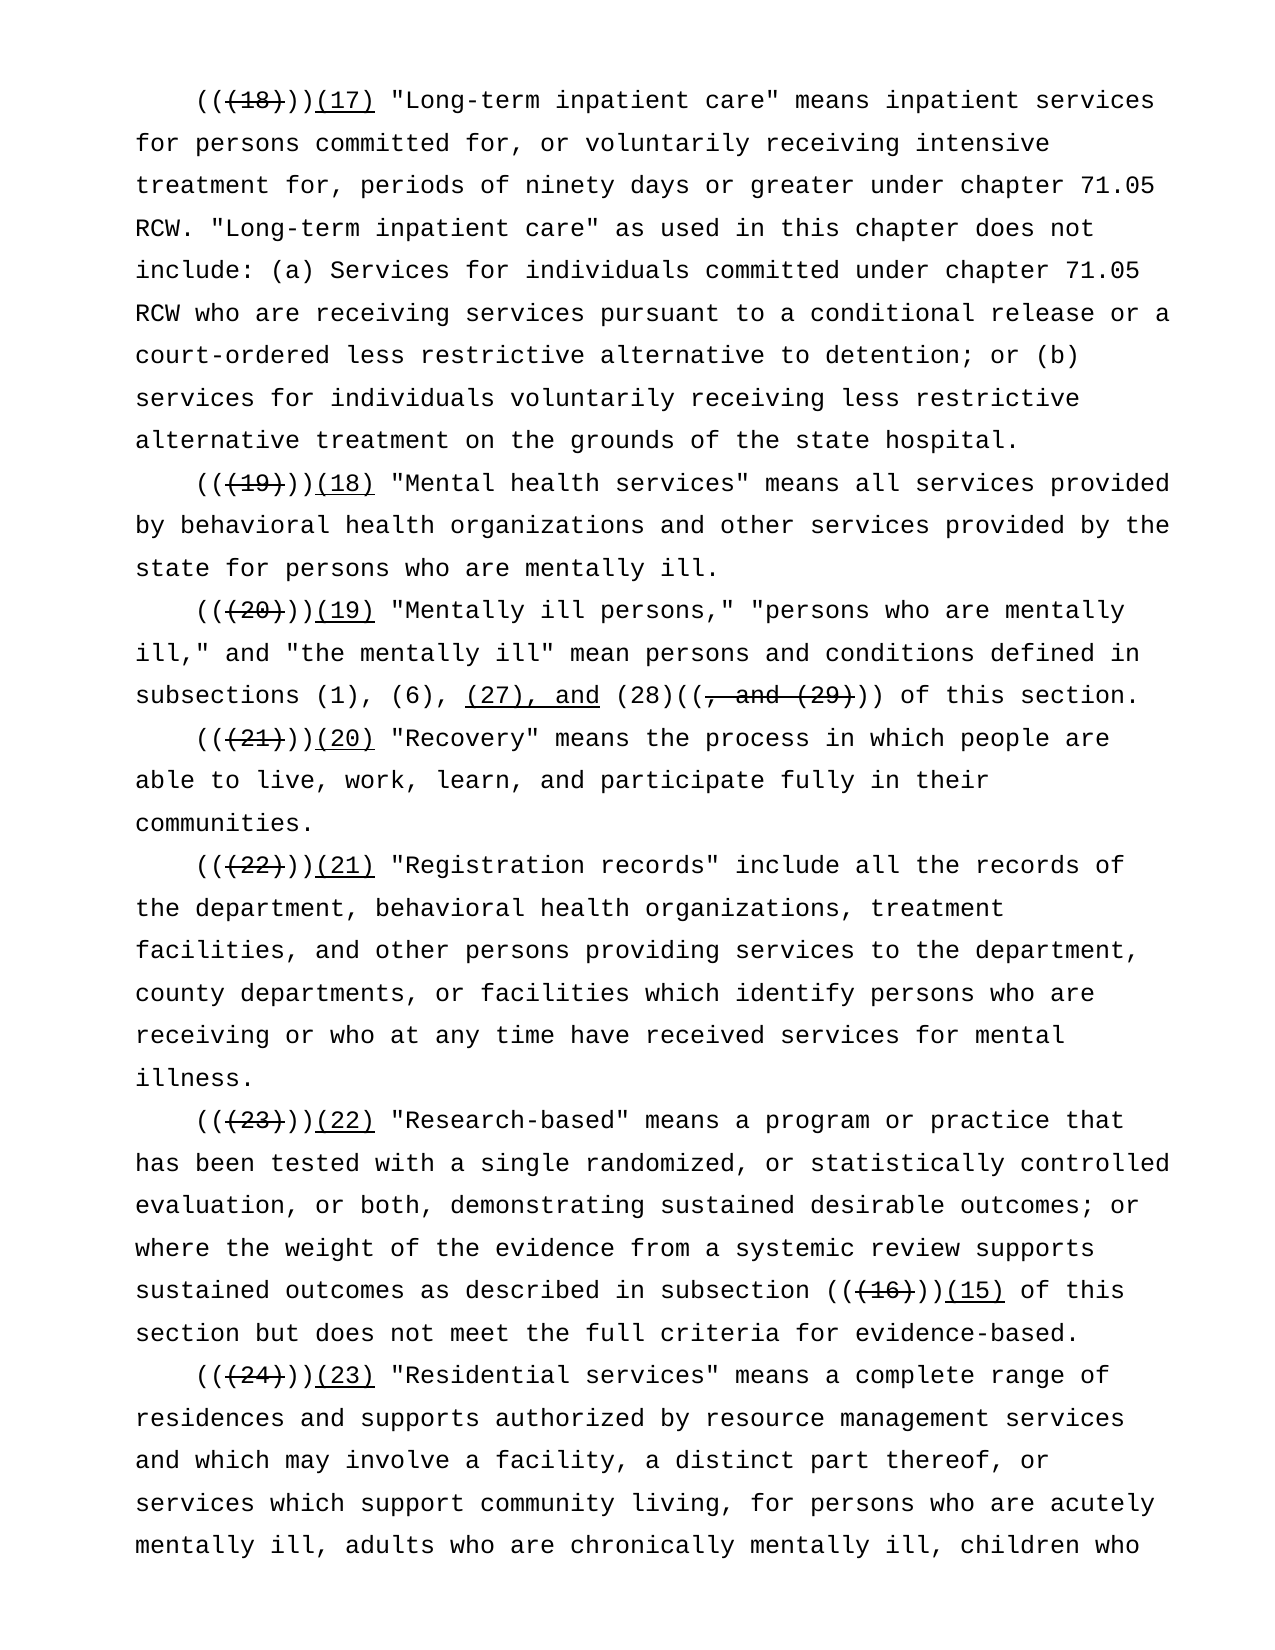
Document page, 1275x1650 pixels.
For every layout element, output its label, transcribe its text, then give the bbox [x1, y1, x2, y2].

text (((23)))(22) "Research-based" means a program or practice that has been tested with a single randomized, or statistically controlled evaluation, or both, demonstrating sustained desirable outcomes; or where the weight of the evidence from a systemic review supports sustained outcomes as described in subsection (((16)))(15) of this section but does not meet the full criteria for evidence-based. [135, 1095, 1170, 1350]
text (((22)))(21) "Registration records" include all the records of the department, behavioral health organizations, treatment facilities, and other persons providing services to the department, county departments, or facilities which identify persons who are receiving or who at any time have received services for mental illness. [135, 840, 1170, 1095]
text (((18)))(17) "Long-term inpatient care" means inpatient services for persons committed for, or voluntarily receiving intensive treatment for, periods of ninety days or greater under chapter 71.05 RCW. "Long-term inpatient care" as used in this chapter does not include: (a) Services for individuals committed under chapter 71.05 RCW who are receiving services pursuant to a conditional release or a court-ordered less restrictive alternative to detention; or (b) services for individuals voluntarily receiving less restrictive alternative treatment on the grounds of the state hospital. [135, 75, 1170, 457]
text (((19)))(18) "Mental health services" means all services provided by behavioral health organizations and other services provided by the state for persons who are mentally ill. [135, 457, 1170, 585]
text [135, 1350, 1170, 1562]
text (((21)))(20) "Recovery" means the process in which people are able to live, work, learn, and participate fully in their communities. [135, 712, 1170, 840]
text (((20)))(19) "Mentally ill persons," "persons who are mentally ill," and "the mentally ill" mean persons and conditions defined in subsections (1), (6), (27), and (28)((, and (29))) of this section. [135, 585, 1170, 712]
